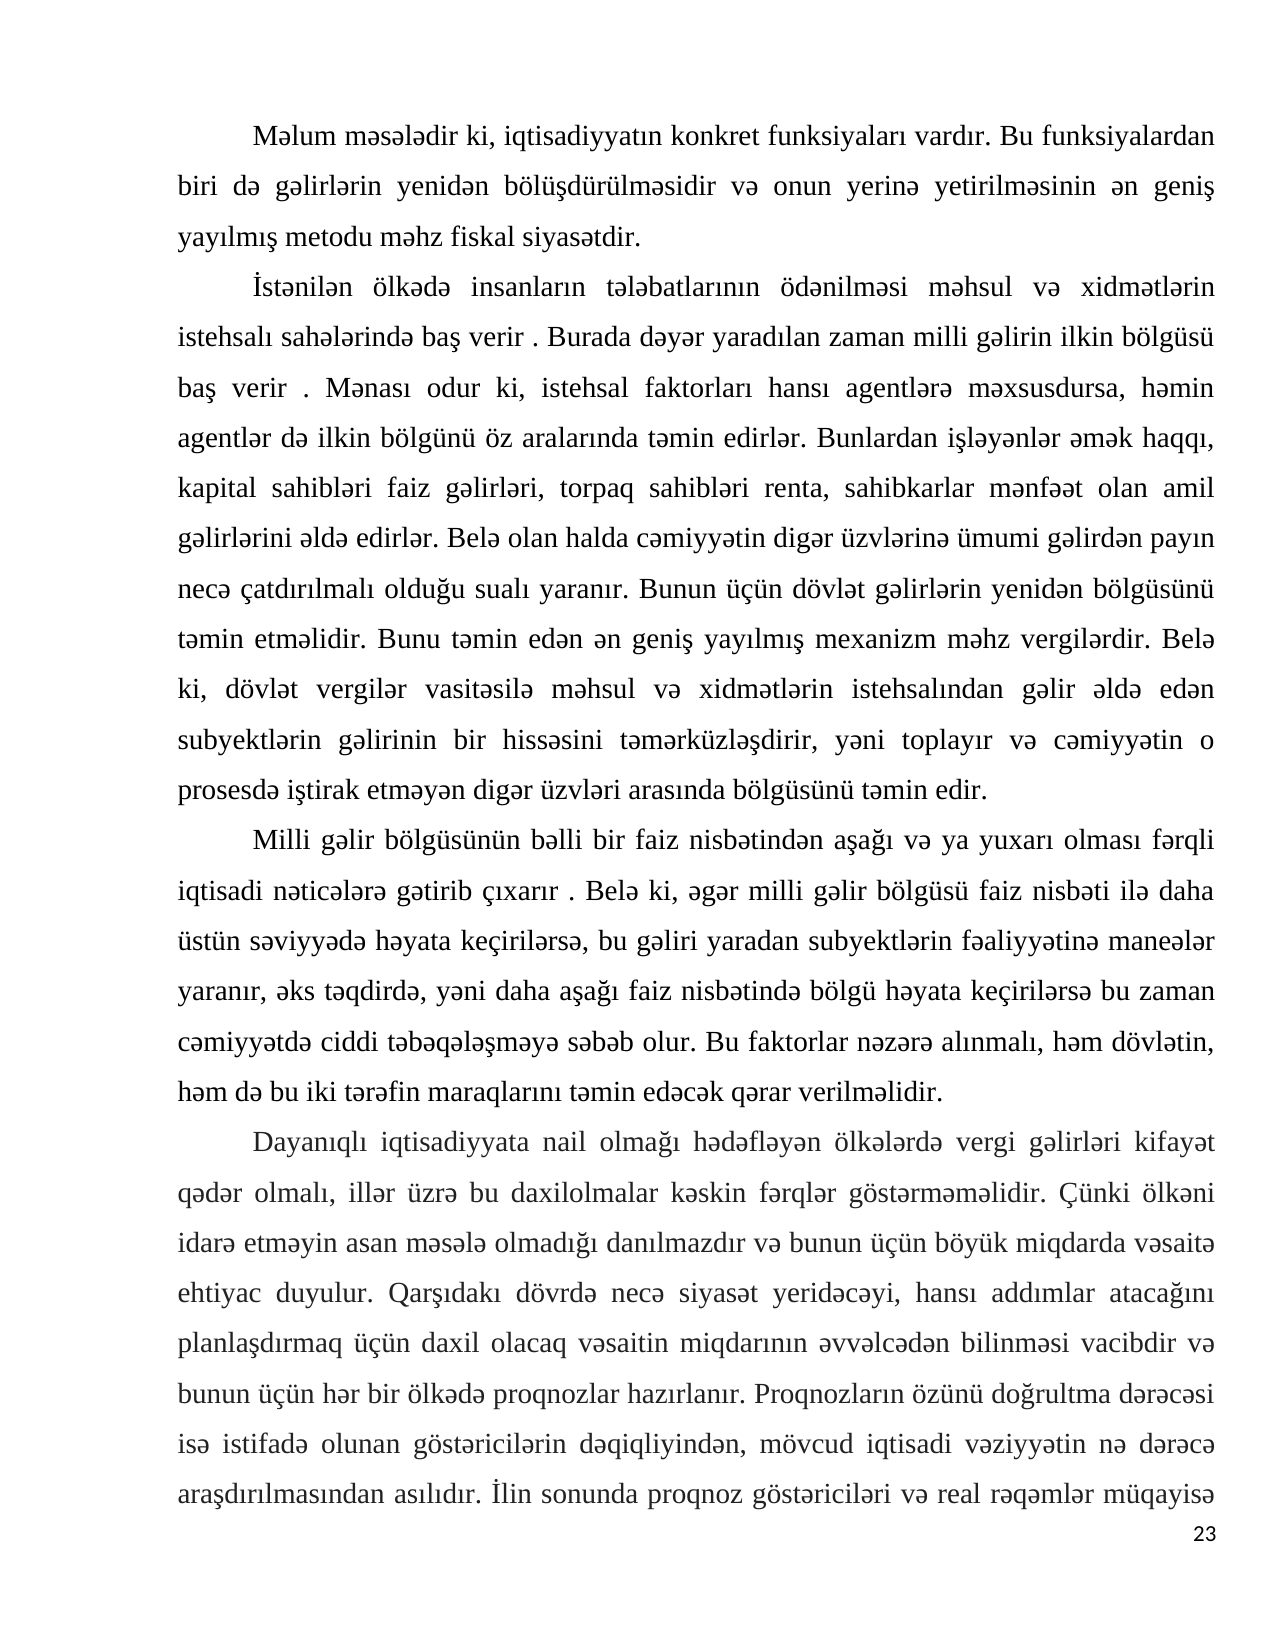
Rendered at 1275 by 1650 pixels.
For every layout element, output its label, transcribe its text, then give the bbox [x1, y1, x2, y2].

text Məlum məsələdir ki, iqtisadiyyatın konkret funksiyaları vardır. Bu funksiyalardan biri də gəlirlərin yenidən bölüşdürülməsidir və onun yerinə yetirilməsinin ən geniş yayılmış metodu məhz fiskal siyasətdir. [177, 118, 1216, 252]
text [177, 1124, 1216, 1510]
text Milli gəlir bölgüsünün bəlli bir faiz nisbətindən aşağı və ya yuxarı olması fərqli iqtisadi nəticələrə gətirib çıxarır . Belə ki, əgər milli gəlir bölgüsü faiz nisbəti ilə daha üstün səviyyədə həyata keçirilərsə, bu gəliri yaradan subyektlərin fəaliyyətinə maneələr yaranır, əks təqdirdə, yəni daha aşağı faiz nisbətində bölgü həyata keçirilərsə bu zaman cəmiyyətdə ciddi təbəqələşməyə səbəb olur. Bu faktorlar nəzərə alınmalı, həm dövlətin, həm də bu iki tərəfin maraqlarını təmin edəcək qərar verilməlidir. [177, 822, 1216, 1108]
text İstənilən ölkədə insanların tələbatlarının ödənilməsi məhsul və xidmətlərin istehsalı sahələrində baş verir . Burada dəyər yaradılan zaman milli gəlirin ilkin bölgüsü baş verir . Mənası odur ki, istehsal faktorları hansı agentlərə məxsusdursa, həmin agentlər də ilkin bölgünü öz aralarında təmin edirlər. Bunlardan işləyənlər əmək haqqı, kapital sahibləri faiz gəlirləri, torpaq sahibləri renta, sahibkarlar mənfəət olan amil gəlirlərini əldə edirlər. Belə olan halda cəmiyyətin digər üzvlərinə ümumi gəlirdən payın necə çatdırılmalı olduğu sualı yaranır. Bunun üçün dövlət gəlirlərin yenidən bölgüsünü təmin etməlidir. Bunu təmin edən ən geniş yayılmış mexanizm məhz vergilərdir. Belə ki, dövlət vergilər vasitəsilə məhsul və xidmətlərin istehsalından gəlir əldə edən subyektlərin gəlirinin bir hissəsini təmərküzləşdirir, yəni toplayır və cəmiyyətin o prosesdə iştirak etməyən digər üzvləri arasında bölgüsünü təmin edir. [177, 269, 1216, 806]
